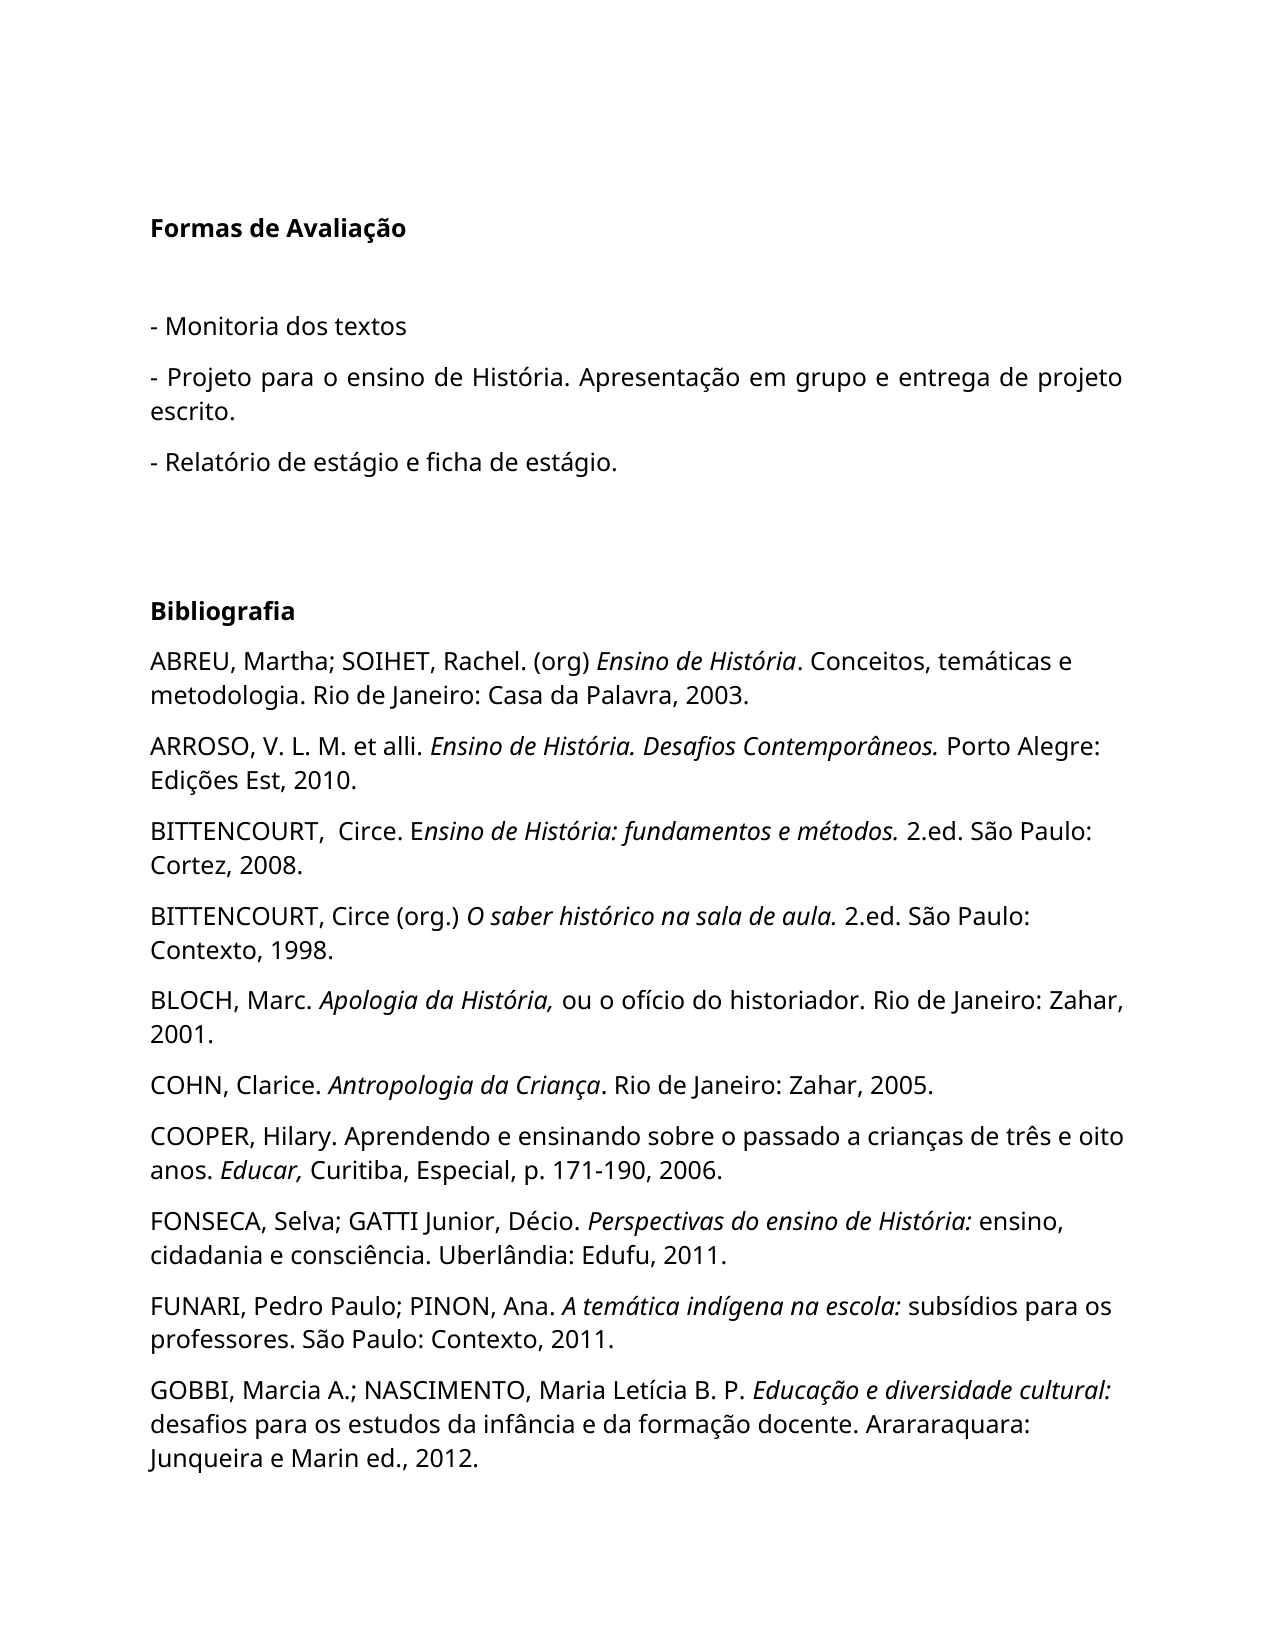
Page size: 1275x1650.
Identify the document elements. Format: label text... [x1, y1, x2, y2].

text - Monitoria dos textos [150, 309, 1125, 343]
text FONSECA, Selva; GATTI Junior, Décio. Perspectivas do ensino de História: ensino, cidadania e consciência. Uberlândia: Edufu, 2011. [150, 1203, 1125, 1271]
text COOPER, Hilary. Aprendendo e ensinando sobre o passado a crianças de três e oito anos. Educar, Curitiba, Especial, p. 171-190, 2006. [150, 1118, 1125, 1187]
text FUNARI, Pedro Paulo; PINON, Ana. A temática indígena na escola: subsídios para os professores. São Paulo: Contexto, 2011. [150, 1288, 1125, 1356]
text - Projeto para o ensino de História. Apresentação em grupo e entrega de projeto escrito. [150, 360, 1125, 428]
text - Relatório de estágio e ficha de estágio. [150, 444, 1125, 478]
text Bibliografia [150, 593, 1125, 627]
text COHN, Clarice. Antropologia da Criança. Rio de Janeiro: Zahar, 2005. [150, 1068, 1125, 1102]
text BLOCH, Marc. Apologia da História, ou o ofício do historiador. Rio de Janeiro: Zahar, 2001. [150, 983, 1125, 1051]
text ARROSO, V. L. M. et alli. Ensino de História. Desafios Contemporâneos. Porto Alegre: Edições Est, 2010. [150, 729, 1125, 797]
text BITTENCOURT, Circe. Ensino de História: fundamentos e métodos. 2.ed. São Paulo: Cortez, 2008. [150, 813, 1125, 882]
text GOBBI, Marcia A.; NASCIMENTO, Maria Letícia B. P. Educação e diversidade cultural: desafios para os estudos da infância e da formação docente. Arararaquara: Junqueira e Marin ed., 2012. [150, 1373, 1125, 1475]
text ABREU, Martha; SOIHET, Rachel. (org) Ensino de História. Conceitos, temáticas e metodologia. Rio de Janeiro: Casa da Palavra, 2003. [150, 644, 1125, 712]
text BITTENCOURT, Circe (org.) O saber histórico na sala de aula. 2.ed. São Paulo: Contexto, 1998. [150, 898, 1125, 966]
text Formas de Avaliação [150, 211, 1125, 245]
